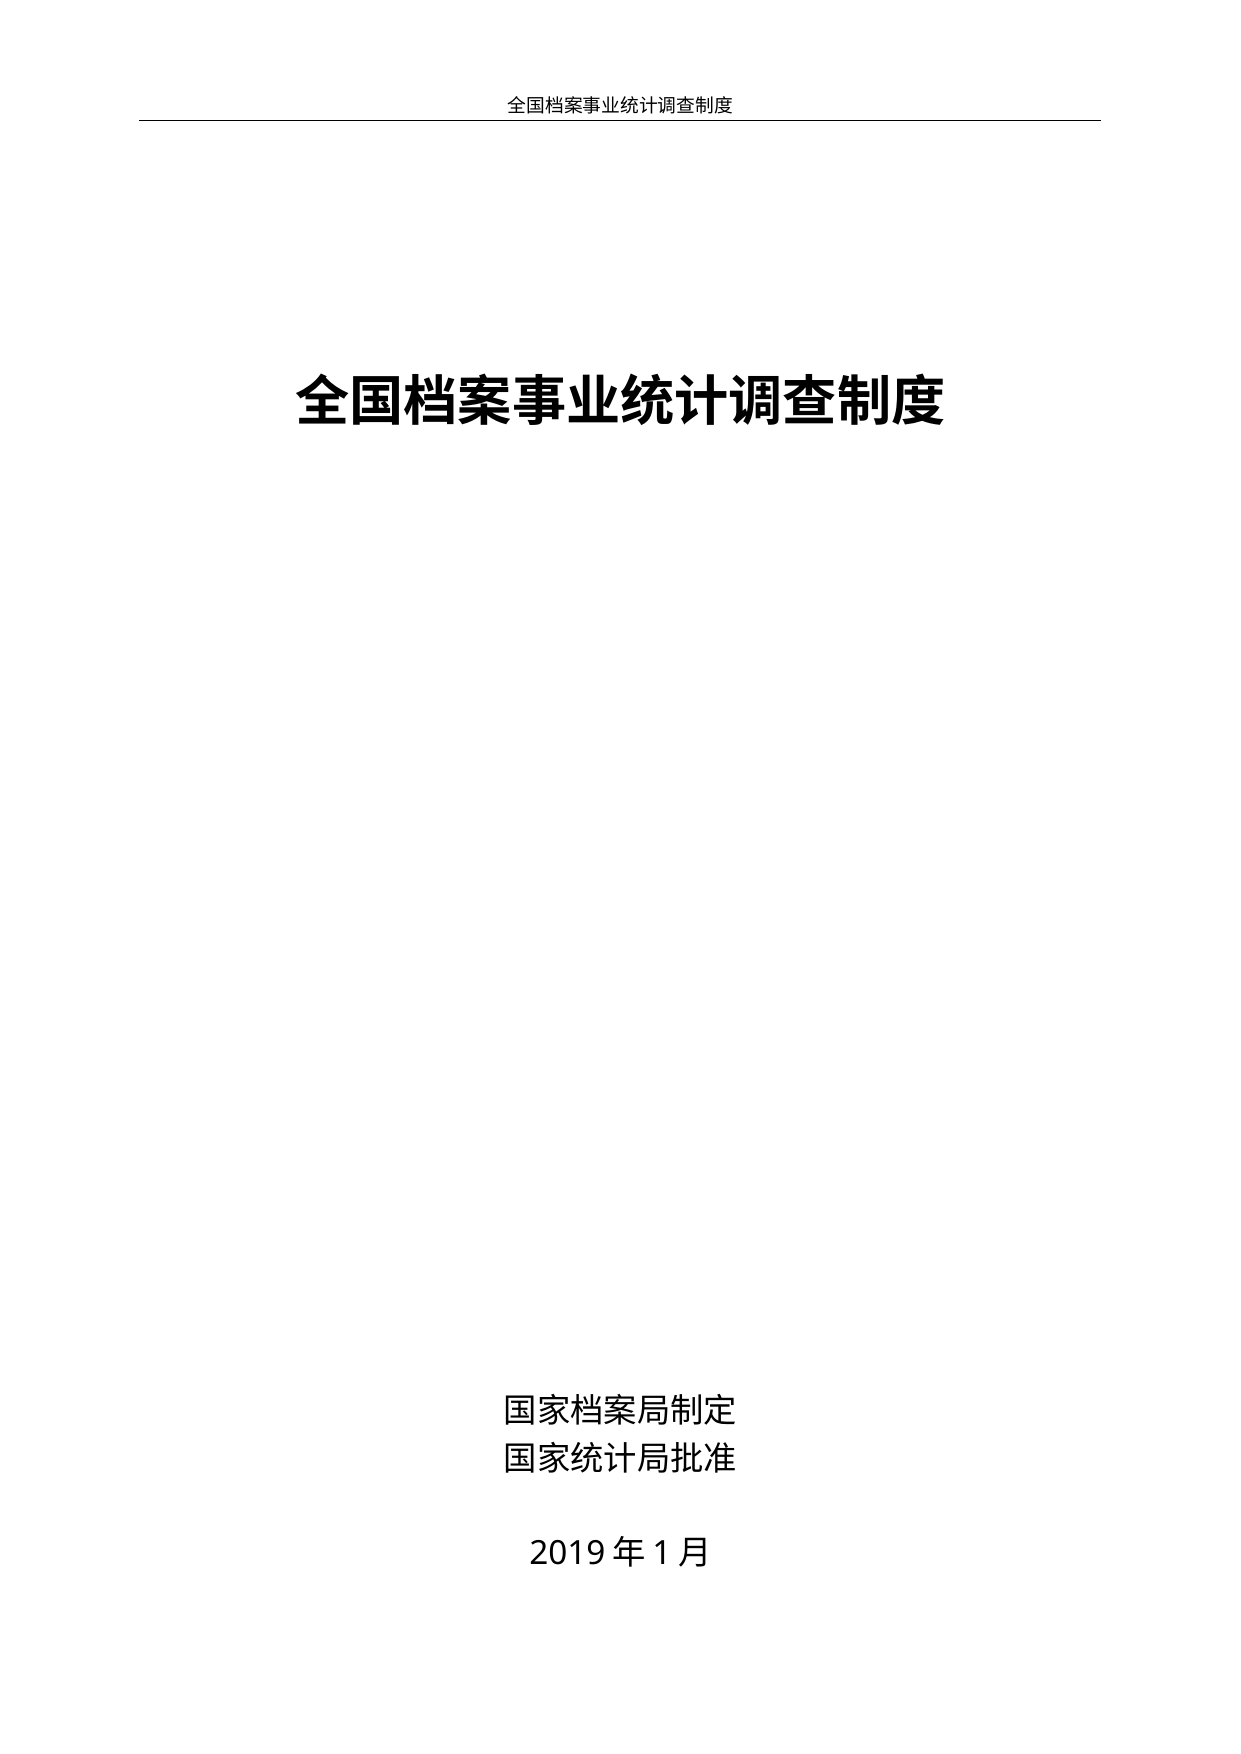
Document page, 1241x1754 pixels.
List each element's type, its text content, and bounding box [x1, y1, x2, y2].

text 2019年1月 [148, 1525, 1093, 1574]
text 国家统计局批准 [148, 1432, 1093, 1480]
text 全国档案事业统计调查制度 [148, 358, 1093, 436]
text 国家档案局制定 [148, 1383, 1093, 1432]
